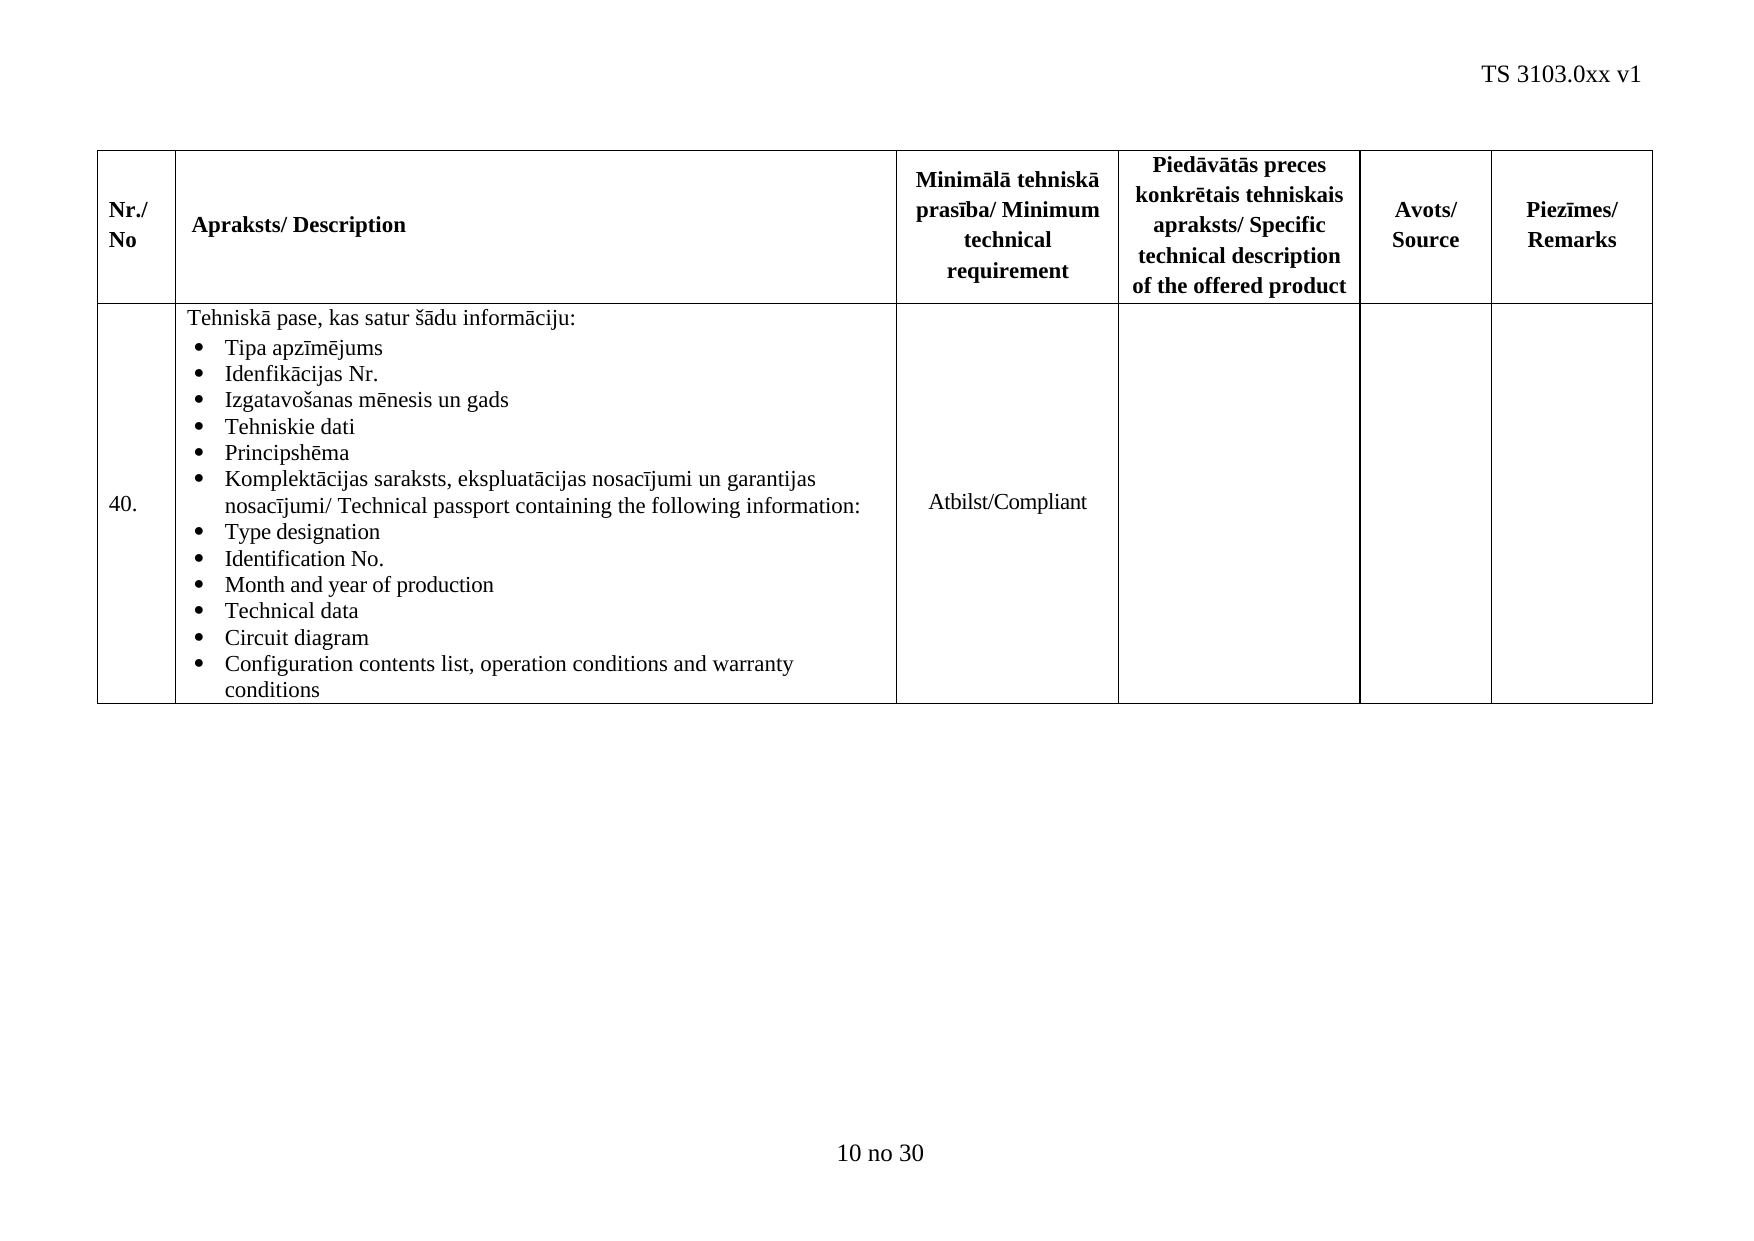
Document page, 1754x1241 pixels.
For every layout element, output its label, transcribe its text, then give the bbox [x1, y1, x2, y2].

table_cell [1361, 304, 1491, 703]
table_cell Atbilst/Compliant [897, 304, 1118, 703]
table_cell [1119, 304, 1359, 703]
table_header Apraksts/ Description [176, 151, 896, 302]
table_cell Tehniskā pase, kas satur šādu informāciju: Tipa apzīmējums Idenfikācijas Nr. Izgatavošanas mēnesis un gads Tehniskie dati Principshēma Komplektācijas saraksts, ekspluatācijas nosacījumi un garantijas nosacījumi/ Technical passport containing the following information: Type designation Identification No. Month and year of production Technical data Circuit diagram Configuration contents list, operation conditions and warranty conditions [176, 304, 896, 703]
table_header Piezīmes/ Remarks [1492, 151, 1652, 302]
table_header Nr./ No [98, 151, 175, 302]
table_header Avots/ Source [1361, 151, 1491, 302]
table_cell [1492, 304, 1652, 703]
table_cell [98, 304, 175, 703]
table_header Piedāvātās preces konkrētais tehniskais apraksts/ Specific technical description of the offered product [1119, 151, 1359, 302]
table_header Minimālā tehniskā prasība/ Minimum technical requirement [897, 151, 1118, 302]
